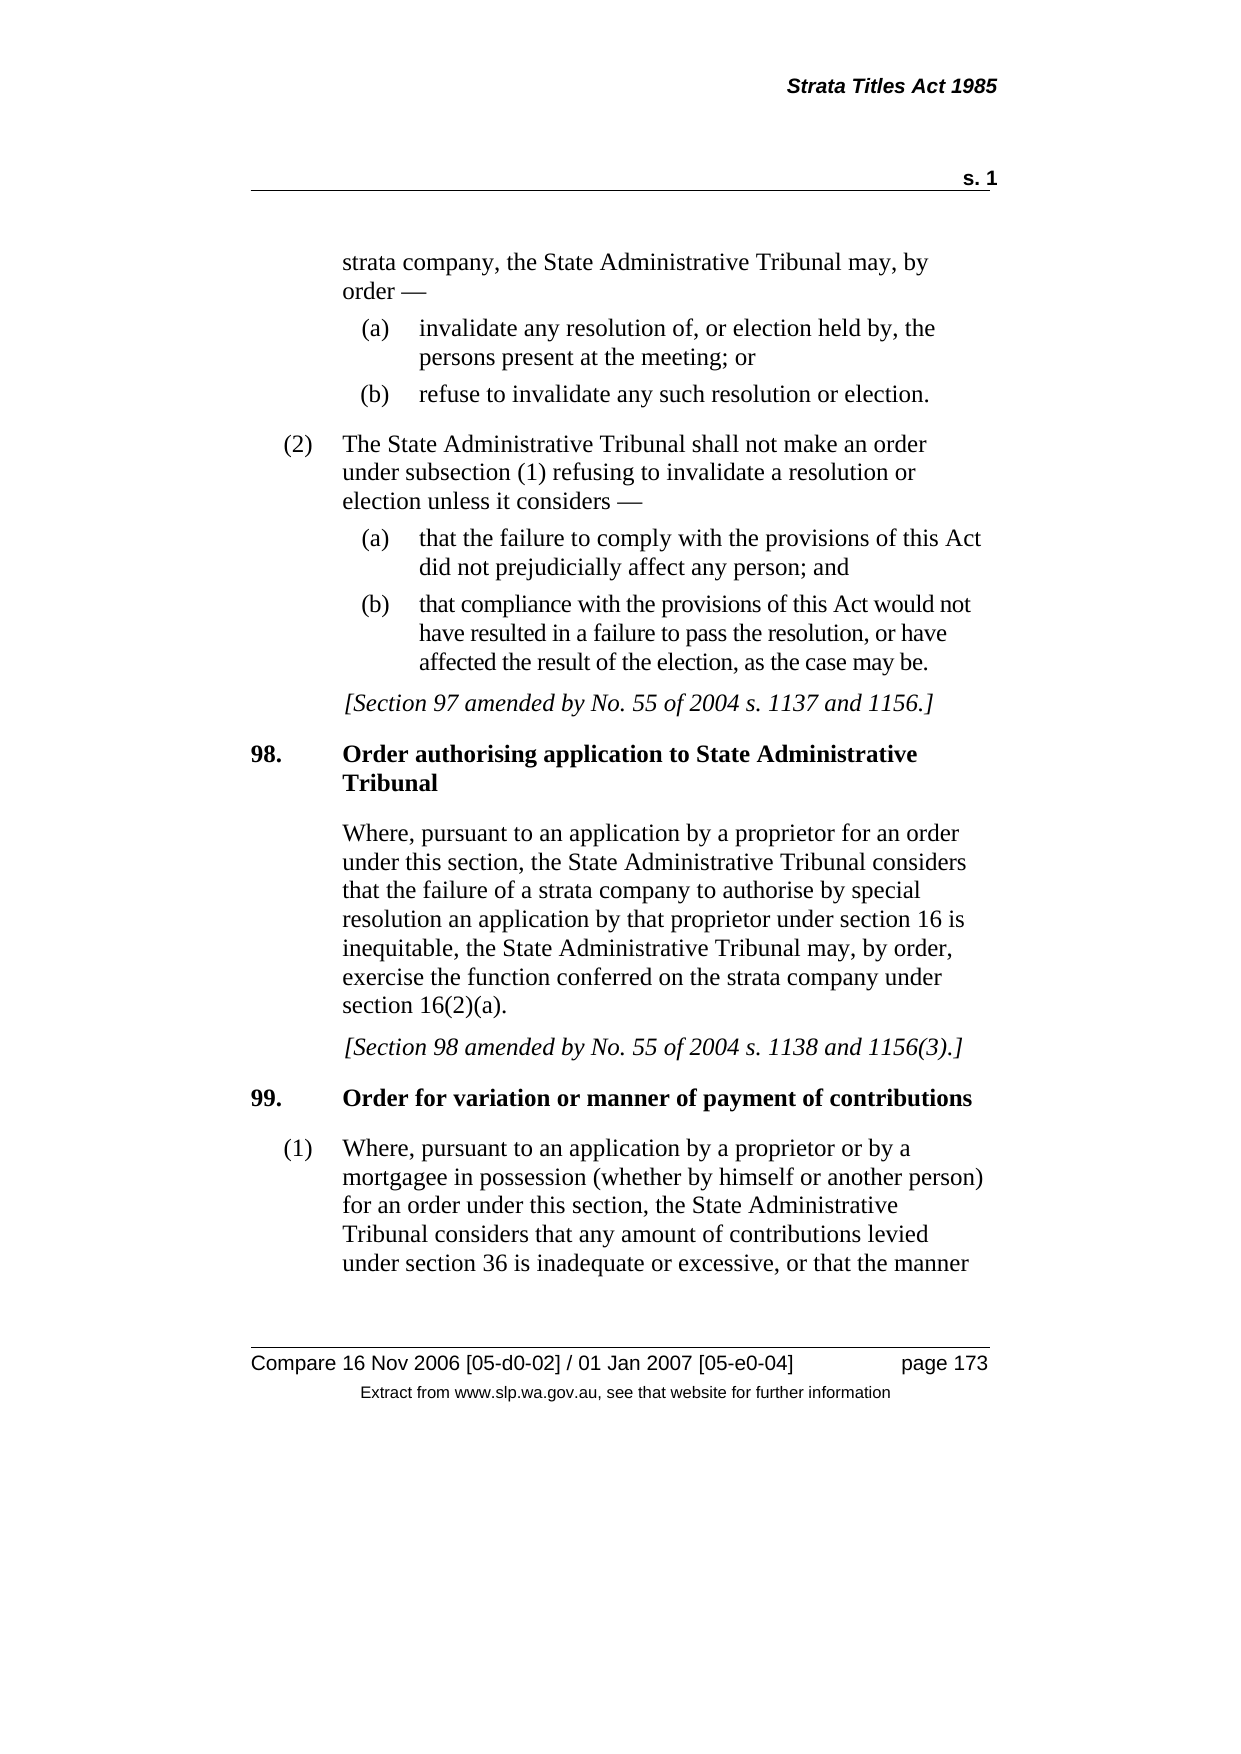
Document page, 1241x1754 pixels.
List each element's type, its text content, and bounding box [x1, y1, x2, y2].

text (a) invalidate any resolution of, or election held by, the persons present at the meeting; or [251, 313, 990, 371]
subtitle 99. Order for variation or manner of payment of contributions [251, 1083, 990, 1112]
text Where, pursuant to an application by a proprietor for an order under this section, the State Administrative Tribunal considers that the failure of a strata company to authorise by special resolution an application by that proprietor under section 16 is inequitable, the State Administrative Tribunal may, by order, exercise the function conferred on the strata company under section 16(2)(a). [251, 818, 990, 1019]
text (a) that the failure to comply with the provisions of this Act did not prejudicially affect any person; and [251, 523, 990, 581]
subtitle 98. Order authorising application to State Administrative Tribunal [251, 739, 990, 797]
text [Section 98 amended by No. 55 of 2004 s. 1138 and 1156(3).] [251, 1032, 990, 1060]
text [251, 247, 990, 305]
text (2) The State Administrative Tribunal shall not make an order under subsection (1) refusing to invalidate a resolution or election unless it considers — [251, 429, 990, 515]
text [251, 1133, 990, 1277]
text [Section 97 amended by No. 55 of 2004 s. 1137 and 1156.] [251, 688, 990, 717]
text (b) that compliance with the provisions of this Act would not have resulted in a failure to pass the resolution, or have affected the result of the election, as the case may be. [251, 589, 990, 675]
text (b) refuse to invalidate any such resolution or election. [251, 379, 990, 408]
